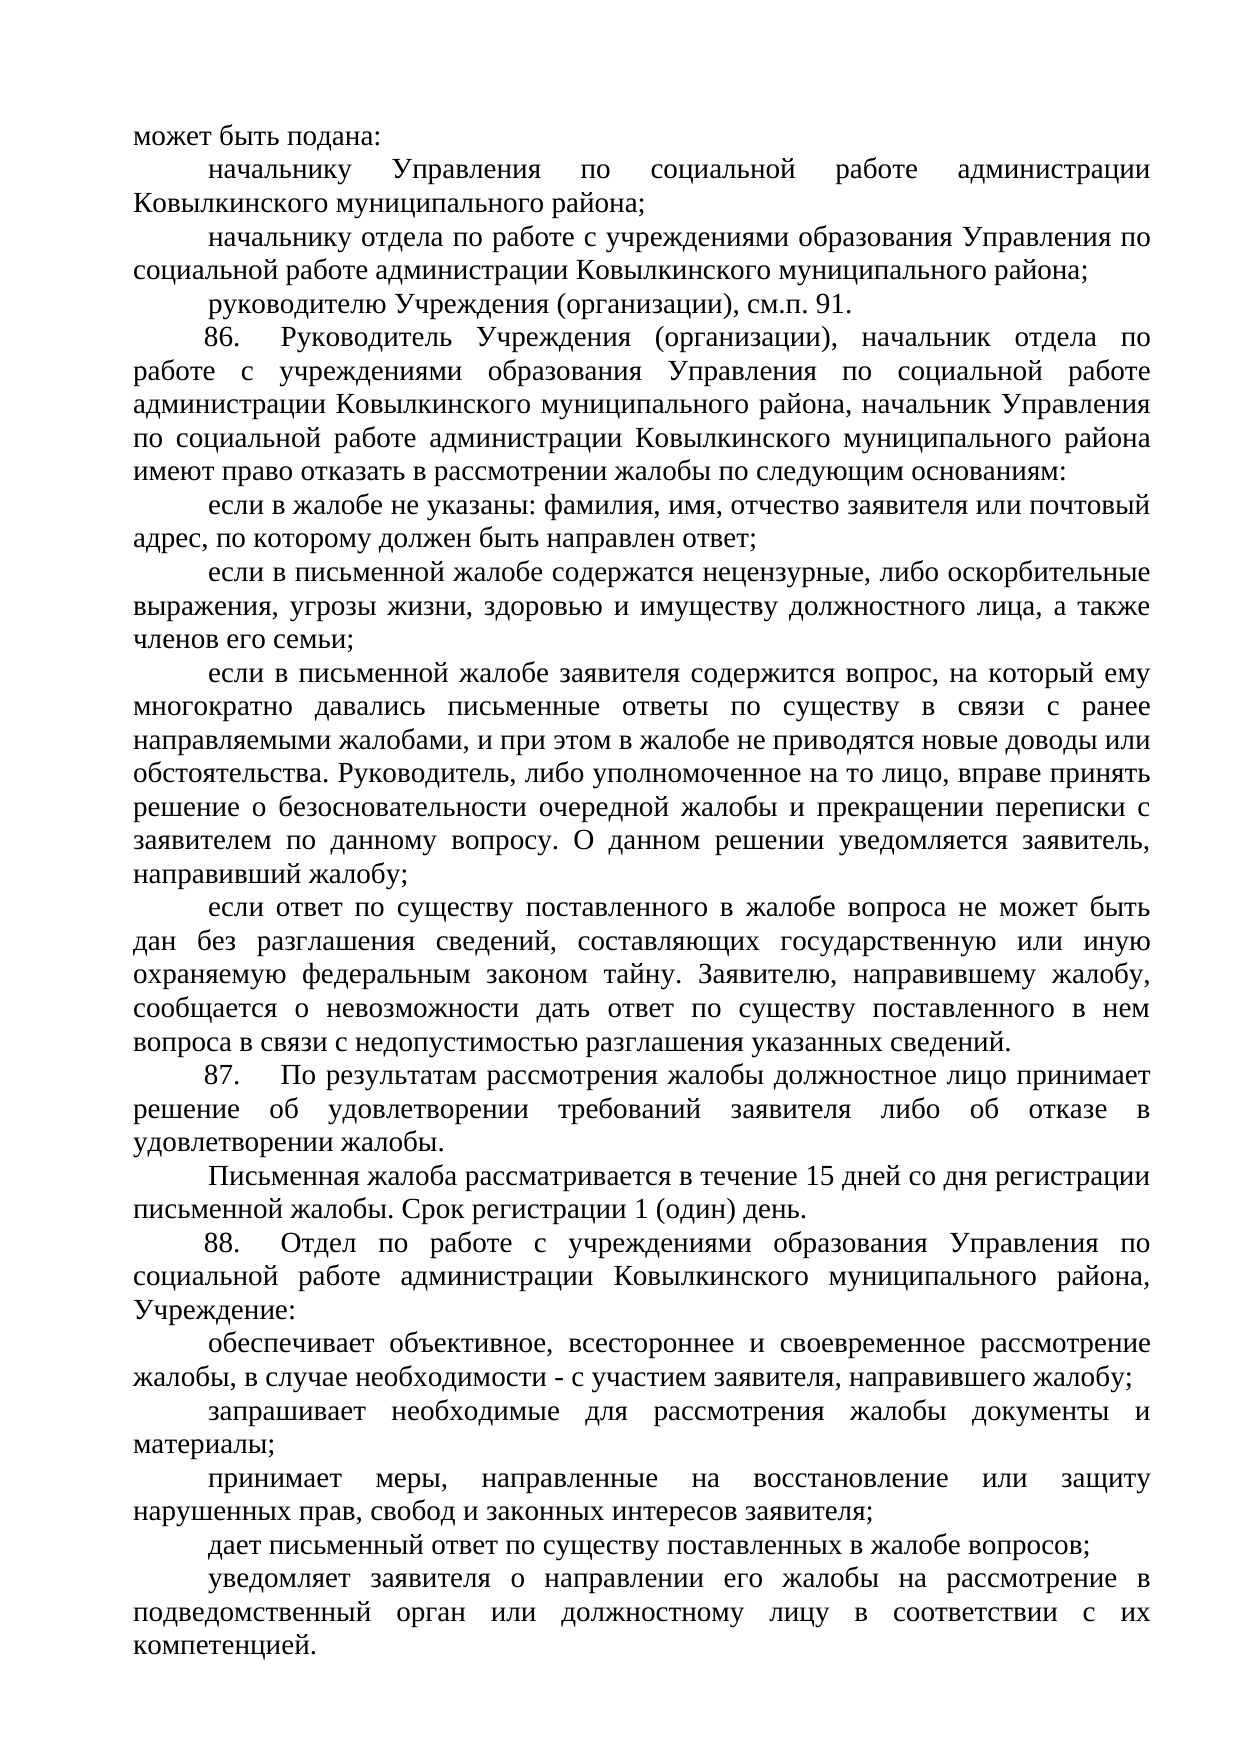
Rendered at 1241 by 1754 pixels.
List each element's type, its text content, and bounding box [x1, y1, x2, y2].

list Отдел по работе с учреждениями образования Управления по социальной работе администрации Ковылкинского муниципального района, Учреждение: [133, 1225, 1152, 1326]
text начальнику Управления по социальной работе администрации Ковылкинского муниципального района; [133, 152, 1152, 219]
text обеспечивает объективное, всестороннее и своевременное рассмотрение жалобы, в случае необходимости - с участием заявителя, направившего жалобу; [133, 1326, 1152, 1393]
list По результатам рассмотрения жалобы должностное лицо принимает решение об удовлетворении требований заявителя либо об отказе в удовлетворении жалобы. [133, 1057, 1152, 1158]
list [133, 118, 1152, 152]
text если в письменной жалобе заявителя содержится вопрос, на который ему многократно давались письменные ответы по существу в связи с ранее направляемыми жалобами, и при этом в жалобе не приводятся новые доводы или обстоятельства. Руководитель, либо уполномоченное на то лицо, вправе принять решение о безосновательности очередной жалобы и прекращении переписки с заявителем по данному вопросу. О данном решении уведомляется заявитель, направивший жалобу; [133, 655, 1152, 889]
text запрашивает необходимые для рассмотрения жалобы документы и материалы; [133, 1393, 1152, 1460]
text дает письменный ответ по существу поставленных в жалобе вопросов; [133, 1527, 1152, 1560]
text принимает меры, направленные на восстановление или защиту нарушенных прав, свобод и законных интересов заявителя; [133, 1460, 1152, 1527]
text если ответ по существу поставленного в жалобе вопроса не может быть дан без разглашения сведений, составляющих государственную или иную охраняемую федеральным законом тайну. Заявителю, направившему жалобу, сообщается о невозможности дать ответ по существу поставленного в нем вопроса в связи с недопустимостью разглашения указанных сведений. [133, 889, 1152, 1057]
text начальнику отдела по работе с учреждениями образования Управления по социальной работе администрации Ковылкинского муниципального района; [133, 219, 1152, 286]
text если в письменной жалобе содержатся нецензурные, либо оскорбительные выражения, угрозы жизни, здоровью и имуществу должностного лица, а также членов его семьи; [133, 554, 1152, 655]
text если в жалобе не указаны: фамилия, имя, отчество заявителя или почтовый адрес, по которому должен быть направлен ответ; [133, 487, 1152, 554]
list Руководитель Учреждения (организации), начальник отдела по работе с учреждениями образования Управления по социальной работе администрации Ковылкинского муниципального района, начальник Управления по социальной работе администрации Ковылкинского муниципального района имеют право отказать в рассмотрении жалобы по следующим основаниям: [133, 319, 1152, 487]
text руководителю Учреждения (организации), см.п. 91. [133, 286, 1152, 319]
text уведомляет заявителя о направлении его жалобы на рассмотрение в подведомственный орган или должностному лицу в соответствии с их компетенцией. [133, 1560, 1152, 1661]
text Письменная жалоба рассматривается в течение 15 дней со дня регистрации письменной жалобы. Срок регистрации 1 (один) день. [133, 1158, 1152, 1225]
